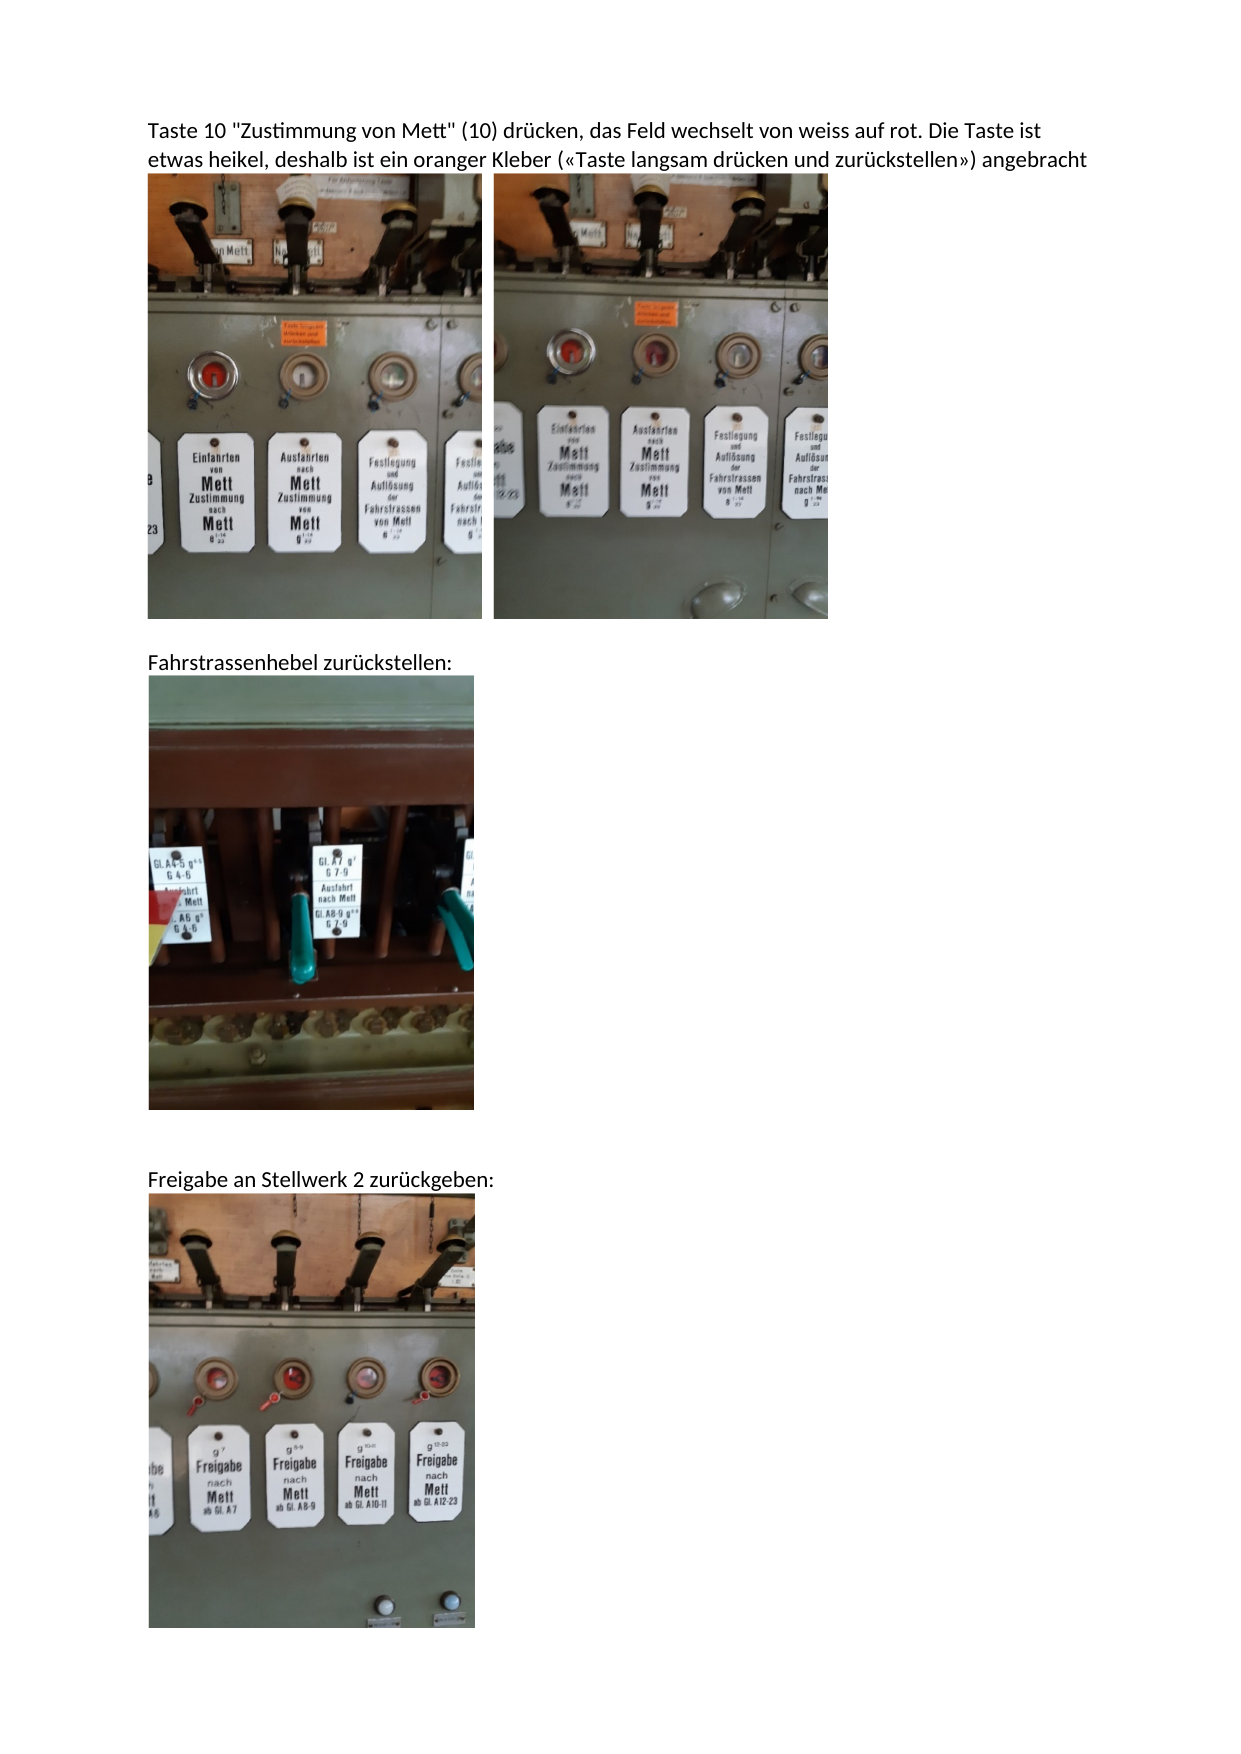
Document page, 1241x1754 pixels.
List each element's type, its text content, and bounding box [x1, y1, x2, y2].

text Taste 10 "Zustimmung von Mett" (10) drücken, das Feld wechselt von weiss auf rot. Die Taste ist etwas heikel, deshalb ist ein oranger Kleber («Taste langsam drücken und zurückstellen») angebracht [148, 117, 1093, 173]
picture [494, 174, 828, 619]
text Freigabe an Stellwerk 2 zurückgeben: [148, 1165, 1093, 1193]
picture [148, 174, 482, 619]
picture [149, 1194, 475, 1628]
text Fahrstrassenhebel zurückstellen: [148, 648, 1093, 676]
picture [149, 676, 474, 1110]
